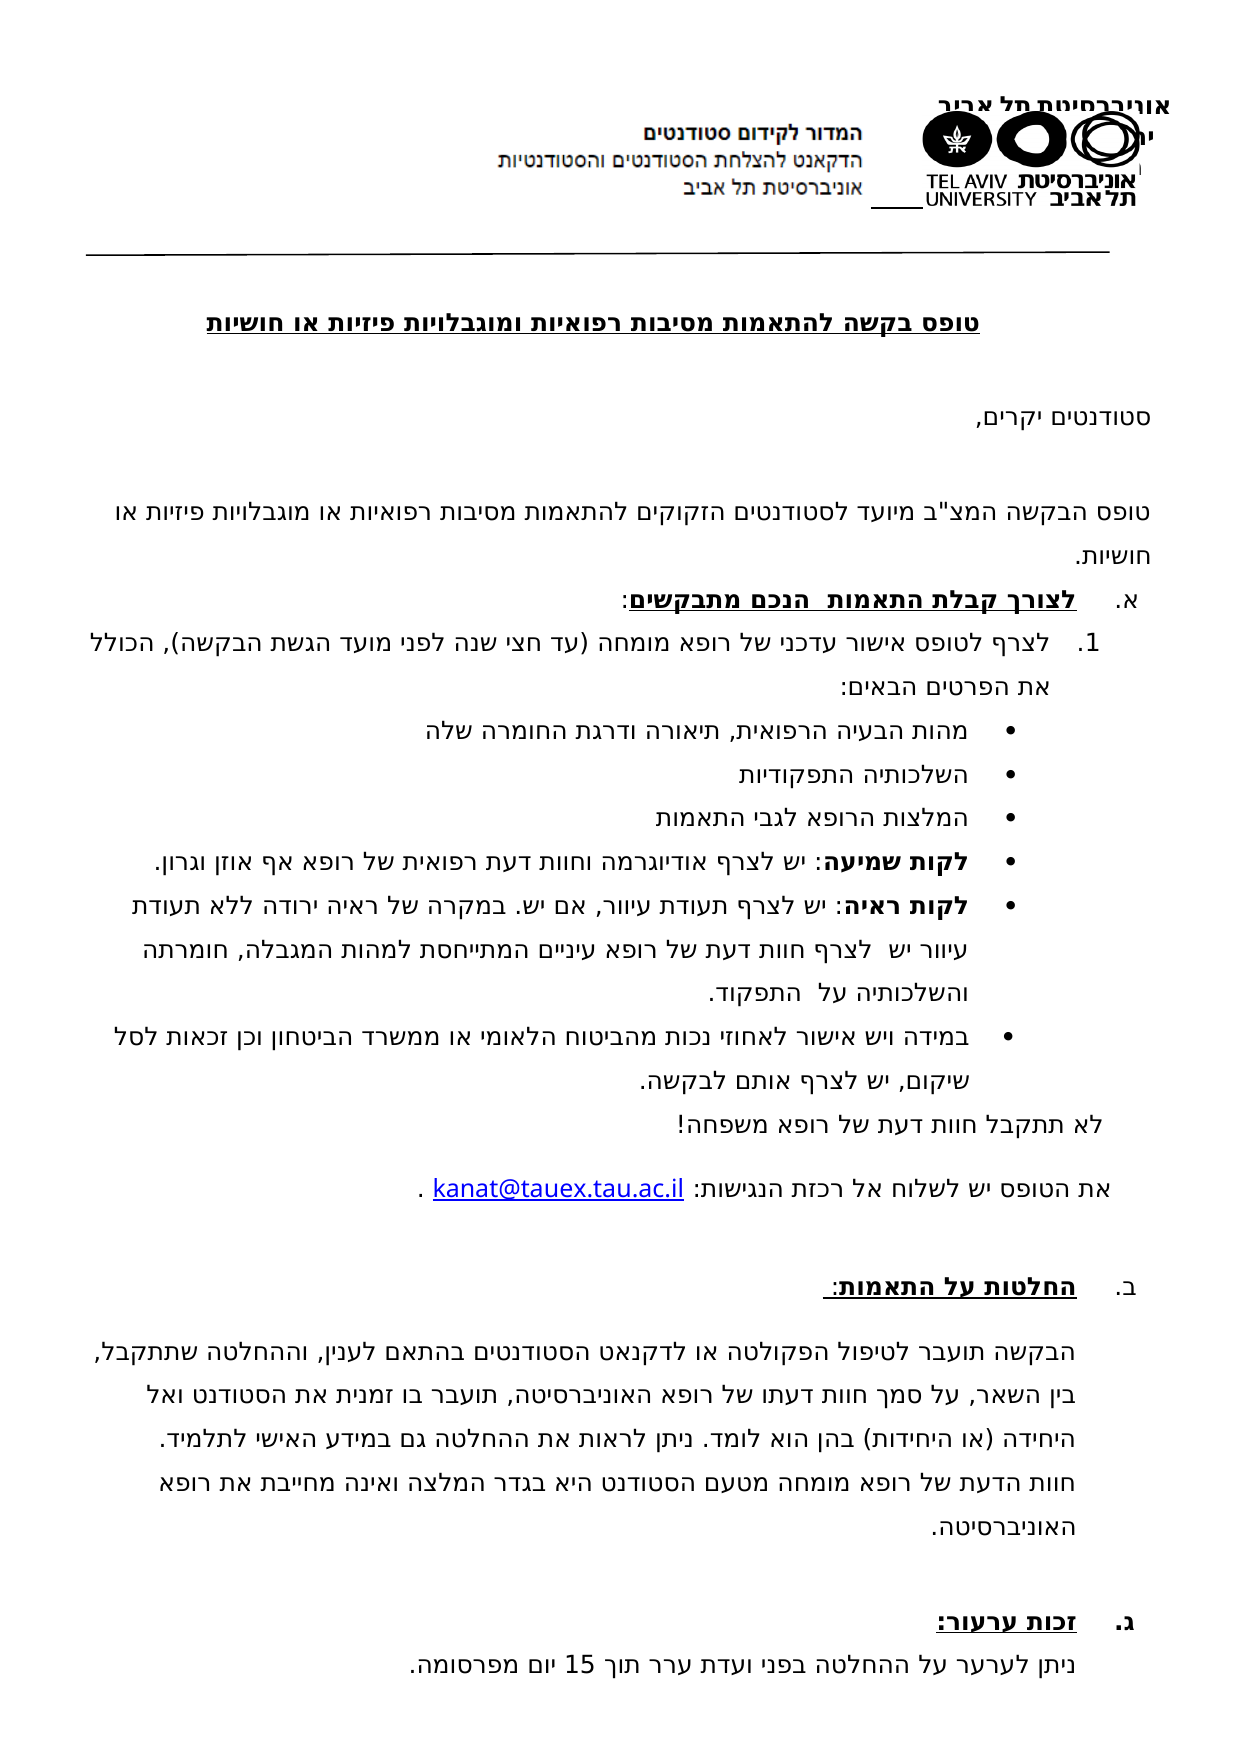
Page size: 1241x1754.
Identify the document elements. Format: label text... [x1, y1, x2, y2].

list את הפרטים הבאים: [74, 672, 1059, 702]
list במידה ויש אישור לאחוזי נכות מהביטוח הלאומי או ממשרד הביטחון וכן זכאות לסל שיקום, יש לצרף אותם לבקשה. [74, 1022, 1004, 1095]
picture [495, 114, 871, 206]
text טופס בקשה להתאמות מסיבות רפואיות ומוגבלויות פיזיות או חושיות [15, 308, 1172, 337]
text הבקשה תועבר לטיפול הפקולטה או לדקנאט הסטודנטים בהתאם לענין, וההחלטה שתתקבל, בין השאר, על סמך חוות דעתו של רופא האוניברסיטה, תועבר בו זמנית את הסטודנט ואל היחידה (או היחידות) בהן הוא לומד. ניתן לראות את ההחלטה גם במידע האישי לתלמיד. [74, 1337, 1077, 1454]
list מהות הבעיה הרפואית, תיאורה ודרגת החומרה שלה [74, 716, 1006, 745]
text טופס הבקשה המצ"ב מיועד לסטודנטים הזקוקים להתאמות מסיבות רפואיות או מוגבלויות פיזיות או חושיות. [74, 497, 1152, 570]
text חוות הדעת של רופא מומחה מטעם הסטודנט היא בגדר המלצה ואינה מחייבת את רופא האוניברסיטה. [74, 1468, 1077, 1541]
list לצורך קבלת התאמות הנכם מתבקשים: [74, 585, 1114, 614]
list לצרף לטופס אישור עדכני של רופא מומחה (עד חצי שנה לפני מועד הגשת הבקשה), הכולל [74, 629, 1077, 658]
list זכות ערעור: [74, 1607, 1114, 1636]
list לקות ראיה: יש לצרף תעודת עיוור, אם יש. במקרה של ראיה ירודה ללא תעודת עיוור יש לצרף חוות דעת של רופא עיניים המתייחסת למהות המגבלה, חומרתה והשלכותיה על התפקוד. [74, 891, 1006, 1008]
list ניתן לערער על ההחלטה בפני ועדת ערר תוך 15 יום מפרסומה. [74, 1651, 1077, 1680]
list השלכותיה התפקודיות [74, 760, 1006, 789]
list המלצות הרופא לגבי התאמות [74, 804, 1006, 833]
list לא תתקבל חוות דעת של רופא משפחה! [74, 1110, 1152, 1139]
text סטודנטים יקרים, [74, 403, 1152, 432]
text את הטופס יש לשלוח אל רכזת הנגישות: kanat@tauex.tau.ac.il . [74, 1170, 1152, 1204]
list החלטות על התאמות: [74, 1272, 1114, 1302]
list לקות שמיעה: יש לצרף אודיוגרמה וחוות דעת רפואית של רופא אף אוזן וגרון. [74, 847, 1006, 877]
picture [922, 111, 1140, 206]
